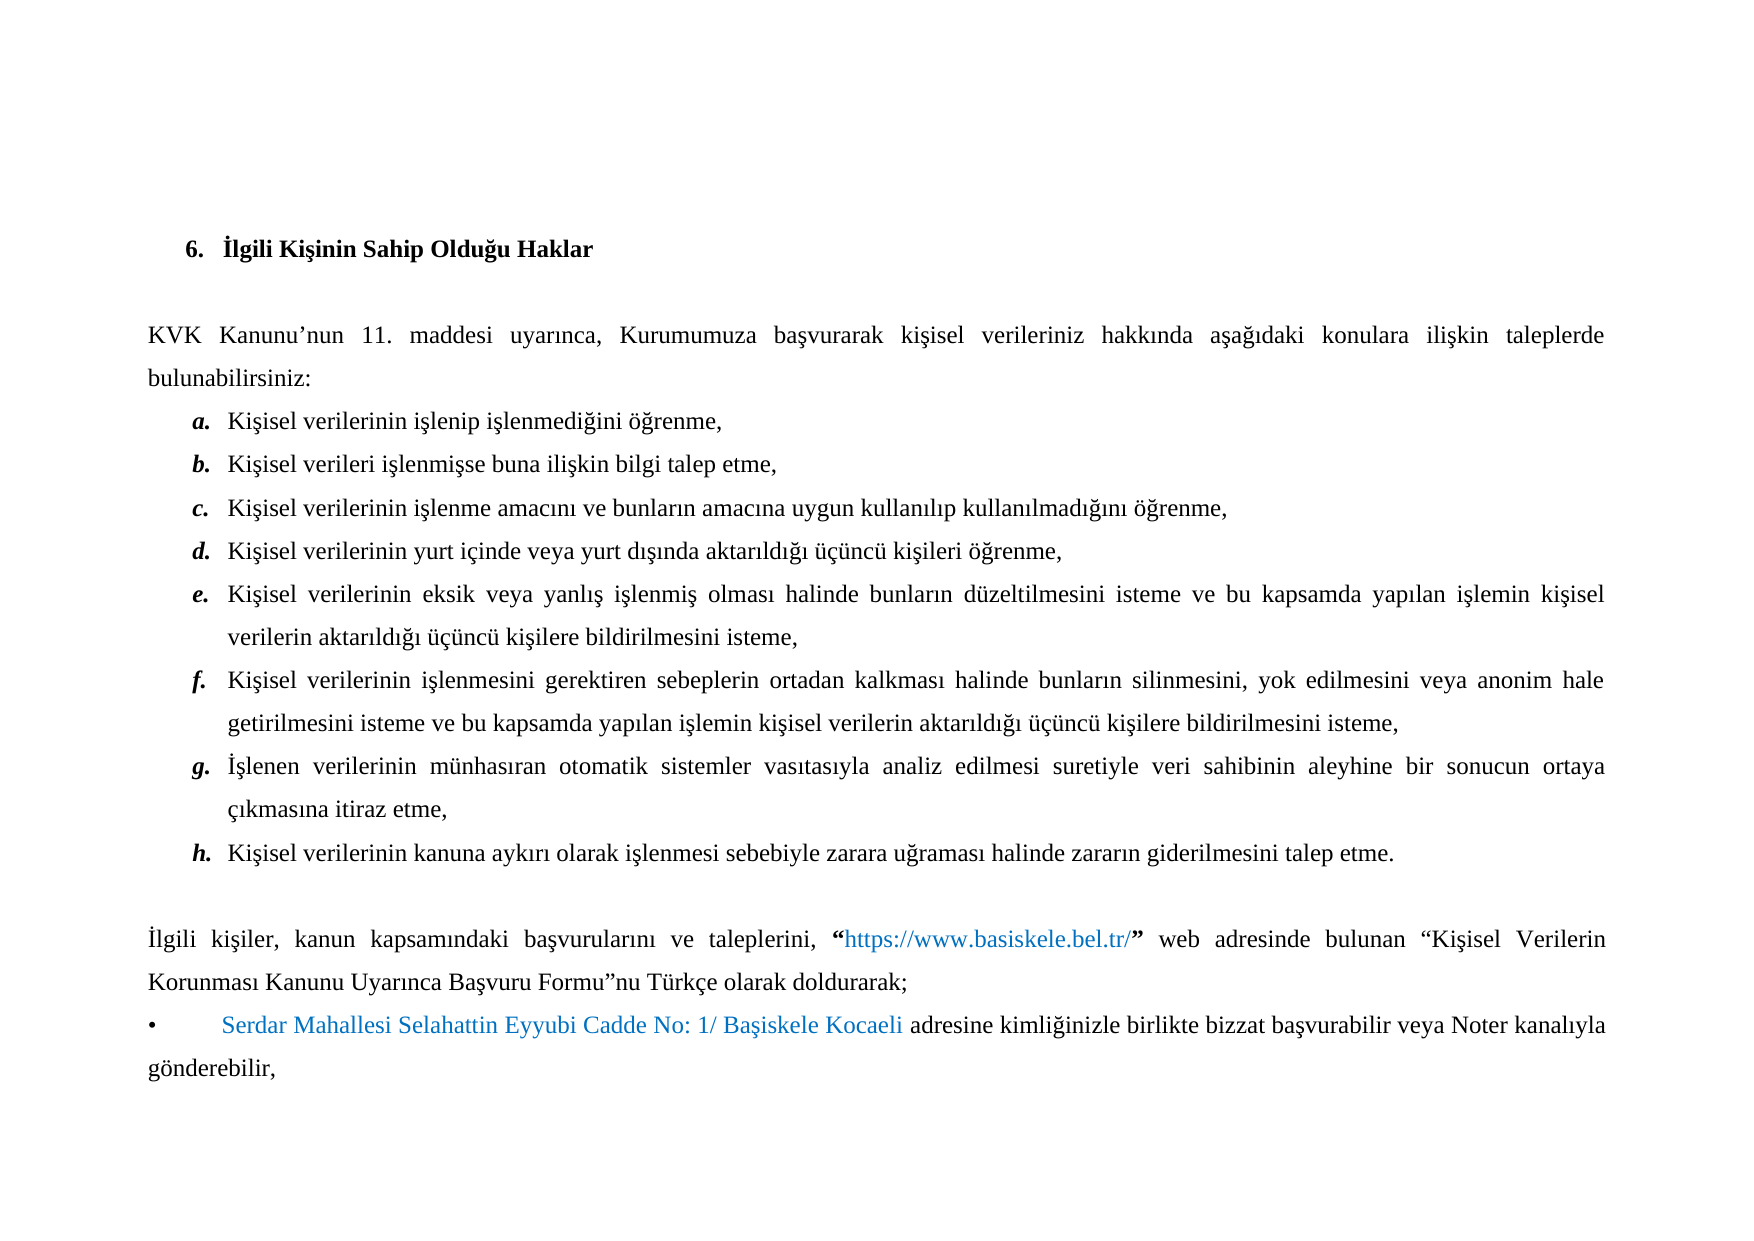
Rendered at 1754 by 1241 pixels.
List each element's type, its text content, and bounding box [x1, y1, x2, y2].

list Kişisel verileri işlenmişse buna ilişkin bilgi talep etme, [192, 449, 1606, 478]
list İlgili Kişinin Sahip Olduğu Haklar [185, 234, 1606, 263]
list Kişisel verilerinin işlenmesini gerektiren sebeplerin ortadan kalkması halinde bunların silinmesini, yok edilmesini veya anonim hale getirilmesini isteme ve bu kapsamda yapılan işlemin kişisel verilerin aktarıldığı üçüncü kişilere bildirilmesini isteme, [192, 665, 1606, 737]
list Kişisel verilerinin işlenip işlenmediğini öğrenme, [192, 406, 1606, 435]
list İşlenen verilerinin münhasıran otomatik sistemler vasıtasıyla analiz edilmesi suretiyle veri sahibinin aleyhine bir sonucun ortaya çıkmasına itiraz etme, [192, 751, 1606, 823]
list Kişisel verilerinin yurt içinde veya yurt dışında aktarıldığı üçüncü kişileri öğrenme, [192, 536, 1606, 564]
list Kişisel verilerinin işlenme amacını ve bunların amacına uygun kullanılıp kullanılmadığını öğrenme, [192, 493, 1606, 521]
text İlgili kişiler, kanun kapsamındaki başvurularını ve taleplerini, “https://www.basiskele.bel.tr/” web adresinde bulunan “Kişisel Verilerin Korunması Kanunu Uyarınca Başvuru Formu”nu Türkçe olarak doldurarak; [148, 924, 1606, 996]
list Kişisel verilerinin eksik veya yanlış işlenmiş olması halinde bunların düzeltilmesini isteme ve bu kapsamda yapılan işlemin kişisel verilerin aktarıldığı üçüncü kişilere bildirilmesini isteme, [192, 579, 1606, 651]
list Kişisel verilerinin kanuna aykırı olarak işlenmesi sebebiyle zarara uğraması halinde zararın giderilmesini talep etme. [192, 838, 1606, 866]
text • Serdar Mahallesi Selahattin Eyyubi Cadde No: 1/ Başiskele Kocaeli adresine kimliğinizle birlikte bizzat başvurabilir veya Noter kanalıyla gönderebilir, [148, 1010, 1606, 1082]
text KVK Kanunu’nun 11. maddesi uyarınca, Kurumumuza başvurarak kişisel verileriniz hakkında aşağıdaki konulara ilişkin taleplerde bulunabilirsiniz: [148, 320, 1606, 392]
